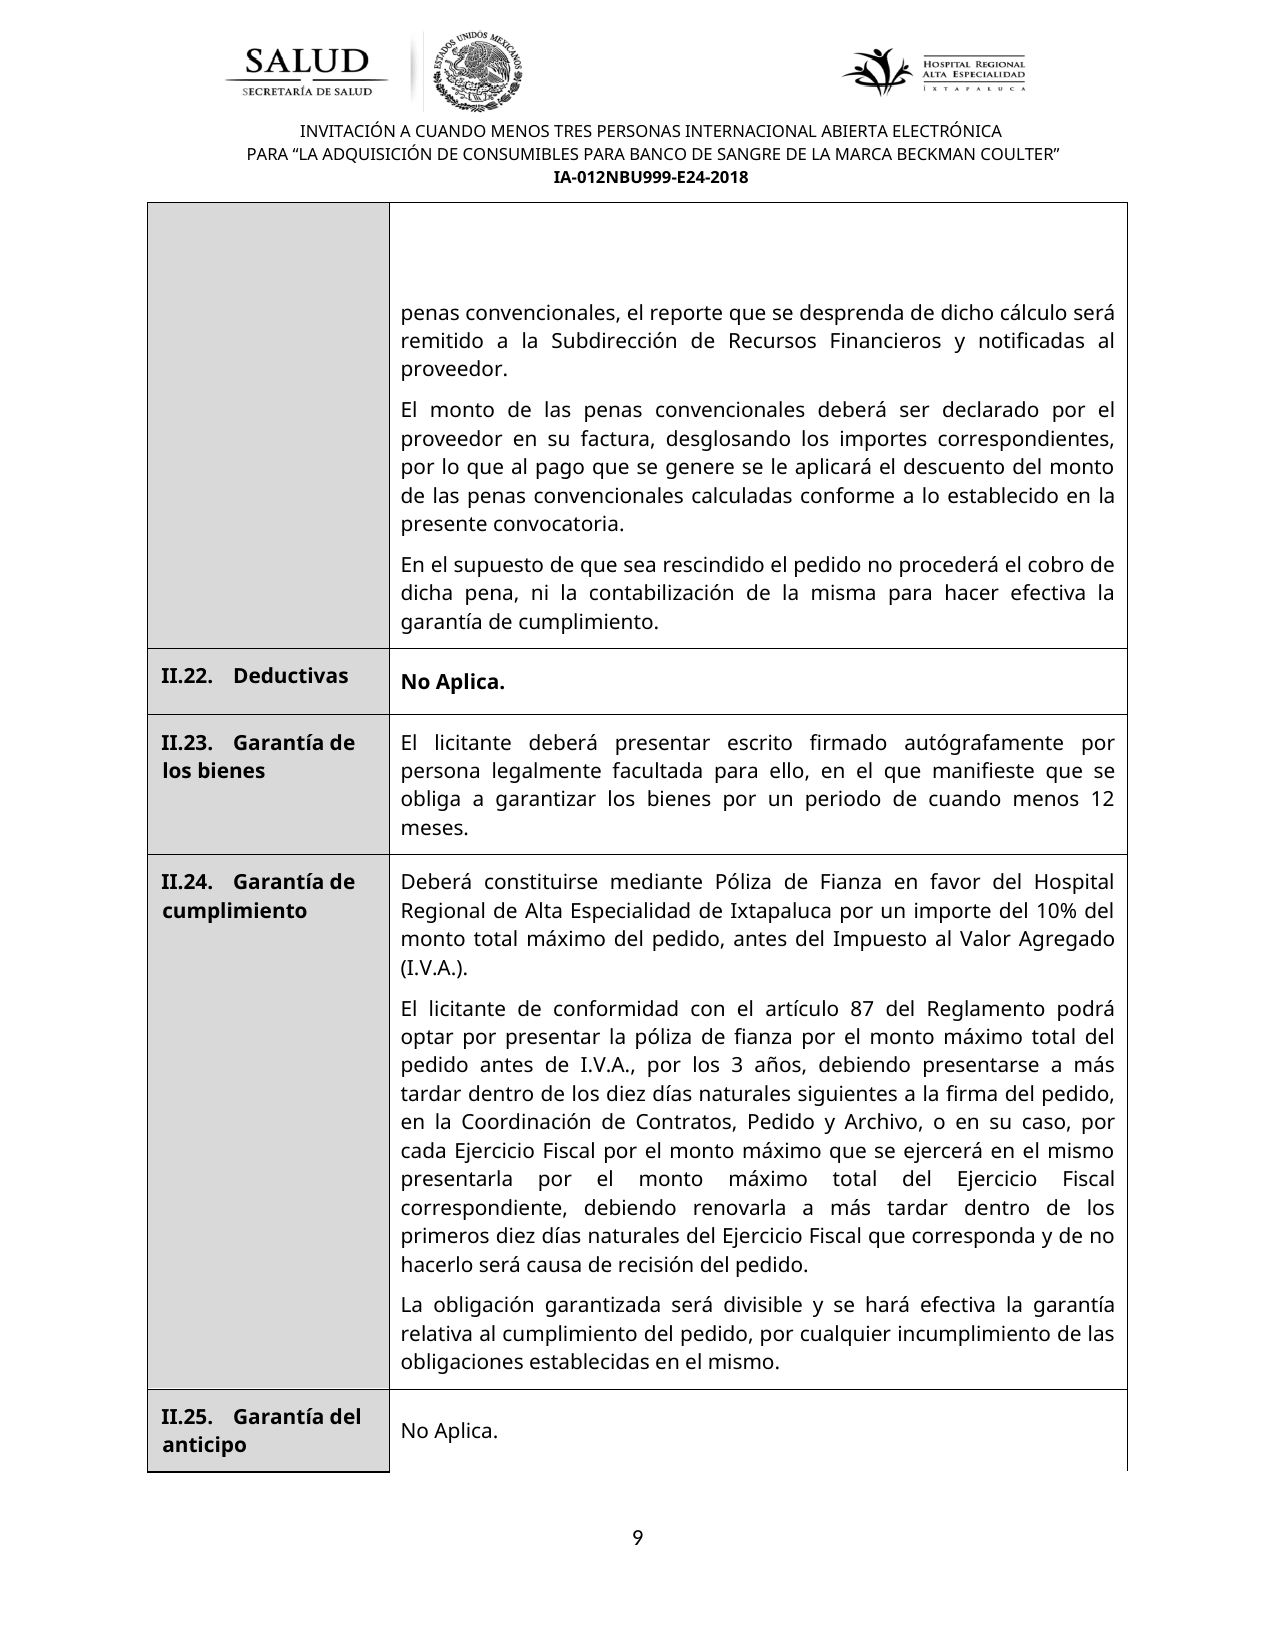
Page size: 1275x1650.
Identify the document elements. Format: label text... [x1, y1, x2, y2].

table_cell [148, 203, 389, 648]
table_cell No Aplica. [390, 1390, 1127, 1471]
table_cell Deductivas [148, 649, 389, 714]
table_cell Garantía de cumplimiento [148, 855, 389, 1388]
table_cell El licitante deberá presentar escrito firmado autógrafamente por persona legalmente facultada para ello, en el que manifieste que se obliga a garantizar los bienes por un periodo de cuando menos 12 meses. [390, 715, 1127, 854]
table_cell Deberá constituirse mediante Póliza de Fianza en favor del Hospital Regional de Alta Especialidad de Ixtapaluca por un importe del 10% del monto total máximo del pedido, antes del Impuesto al Valor Agregado (I.V.A.). El licitante de conformidad con el artículo 87 del Reglamento podrá optar por presentar la póliza de fianza por el monto máximo total del pedido antes de I.V.A., por los 3 años, debiendo presentarse a más tardar dentro de los diez días naturales siguientes a la firma del pedido, en la Coordinación de Contratos, Pedido y Archivo, o en su caso, por cada Ejercicio Fiscal por el monto máximo que se ejercerá en el mismo presentarla por el monto máximo total del Ejercicio Fiscal correspondiente, debiendo renovarla a más tardar dentro de los primeros diez días naturales del Ejercicio Fiscal que corresponda y de no hacerlo será causa de recisión del pedido. La obligación garantizada será divisible y se hará efectiva la garantía relativa al cumplimiento del pedido, por cualquier incumplimiento de las obligaciones establecidas en el mismo. [390, 855, 1127, 1388]
table_cell Garantía del anticipo [148, 1390, 389, 1471]
table_cell No Aplica. [390, 649, 1127, 714]
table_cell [390, 203, 1127, 648]
table_cell Garantía de los bienes [148, 715, 389, 854]
